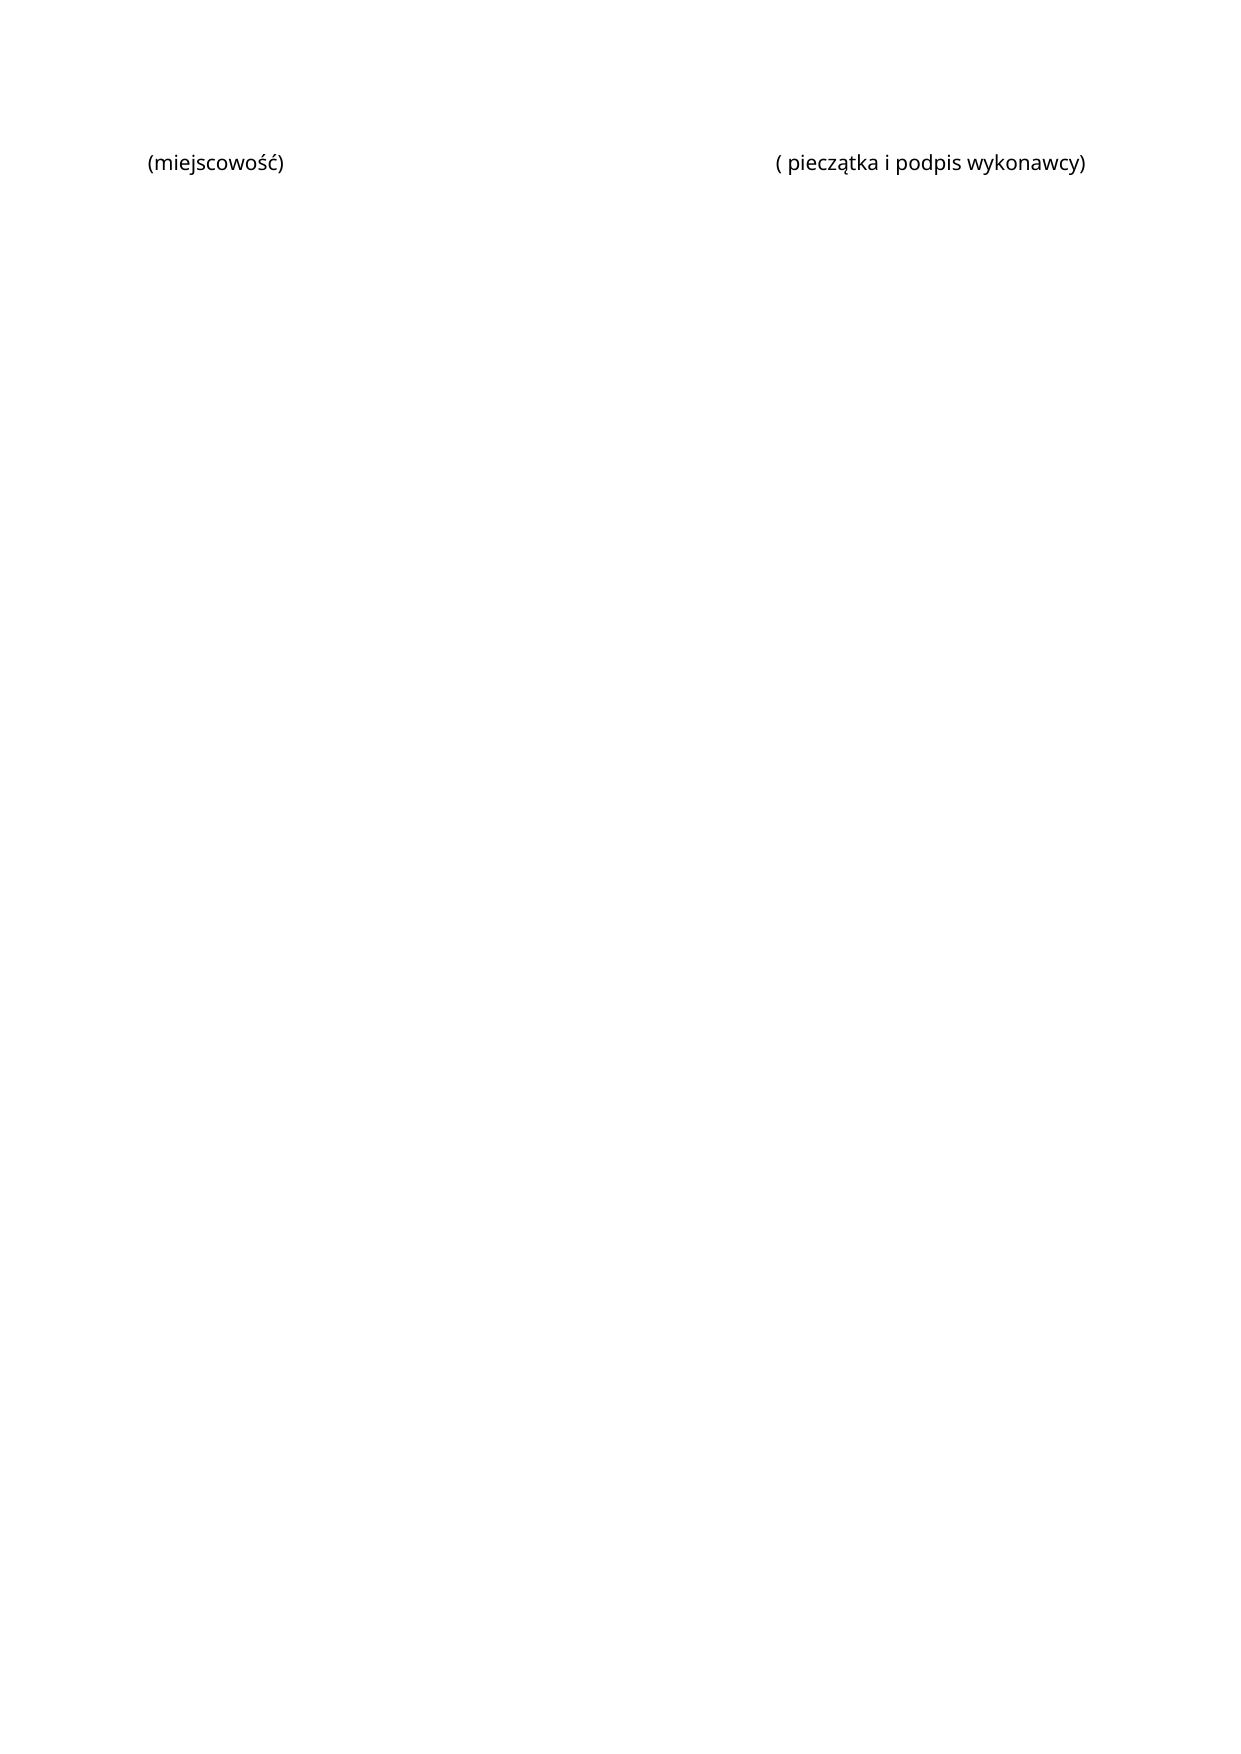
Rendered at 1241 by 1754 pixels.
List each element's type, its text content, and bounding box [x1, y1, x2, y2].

text (miejscowość) ( pieczątka i podpis wykonawcy) [148, 148, 1093, 176]
